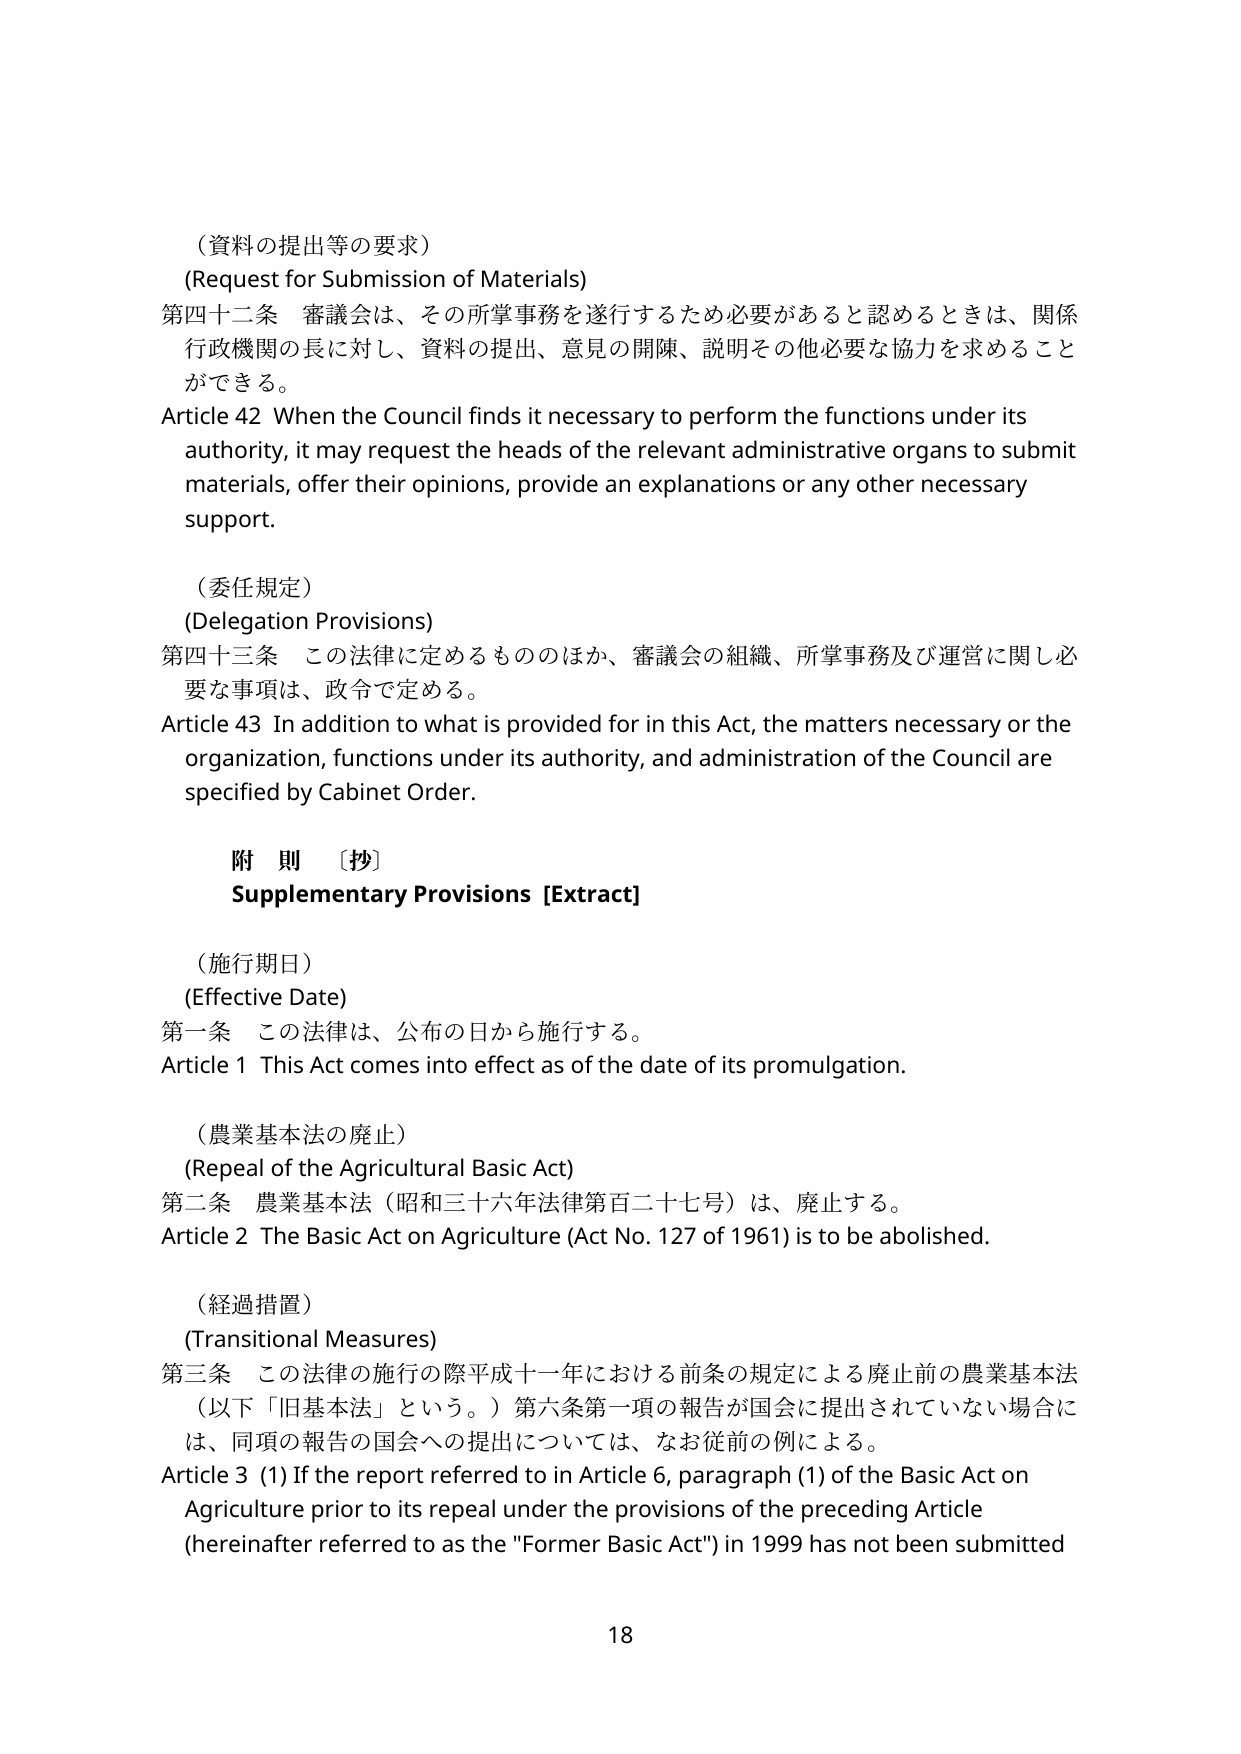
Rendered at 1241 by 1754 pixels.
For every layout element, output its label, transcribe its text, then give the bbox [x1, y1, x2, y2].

text (Repeal of the Agricultural Basic Act) [184, 1150, 1079, 1184]
text 第二条 農業基本法（昭和三十六年法律第百二十七号）は、廃止する。 [161, 1184, 1079, 1219]
text 第四十三条 この法律に定めるもののほか、審議会の組織、所掌事務及び運営に関し必要な事項は、政令で定める。 [161, 638, 1079, 706]
text （委任規定） [184, 569, 1079, 604]
text Article 1 This Act comes into effect as of the date of its promulgation. [161, 1048, 1079, 1082]
text 第三条 この法律の施行の際平成十一年における前条の規定による廃止前の農業基本法（以下「旧基本法」という。）第六条第一項の報告が国会に提出されていない場合には、同項の報告の国会への提出については、なお従前の例による。 [161, 1355, 1079, 1458]
text Supplementary Provisions [Extract] [230, 877, 1079, 911]
text （経過措置） [184, 1287, 1079, 1321]
text （施行期日） [184, 945, 1079, 979]
text (Effective Date) [184, 979, 1079, 1014]
text 附 則 〔抄〕 [230, 843, 1079, 877]
text （資料の提出等の要求） [184, 228, 1079, 262]
text Article 42 When the Council finds it necessary to perform the functions under its authority, it may request the heads of the relevant administrative organs to submit materials, offer their opinions, provide an explanations or any other necessary support. [161, 399, 1079, 535]
text Article 43 In addition to what is provided for in this Act, the matters necessary or the organization, functions under its authority, and administration of the Council are specified by Cabinet Order. [161, 706, 1079, 809]
text 第一条 この法律は、公布の日から施行する。 [161, 1014, 1079, 1048]
text Article 2 The Basic Act on Agriculture (Act No. 127 of 1961) is to be abolished. [161, 1219, 1079, 1253]
text (Delegation Provisions) [184, 604, 1079, 638]
text （農業基本法の廃止） [184, 1116, 1079, 1150]
text (Transitional Measures) [184, 1321, 1079, 1355]
text 第四十二条 審議会は、その所掌事務を遂行するため必要があると認めるときは、関係行政機関の長に対し、資料の提出、意見の開陳、説明その他必要な協力を求めることができる。 [161, 296, 1079, 399]
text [161, 1458, 1079, 1560]
text (Request for Submission of Materials) [184, 262, 1079, 296]
